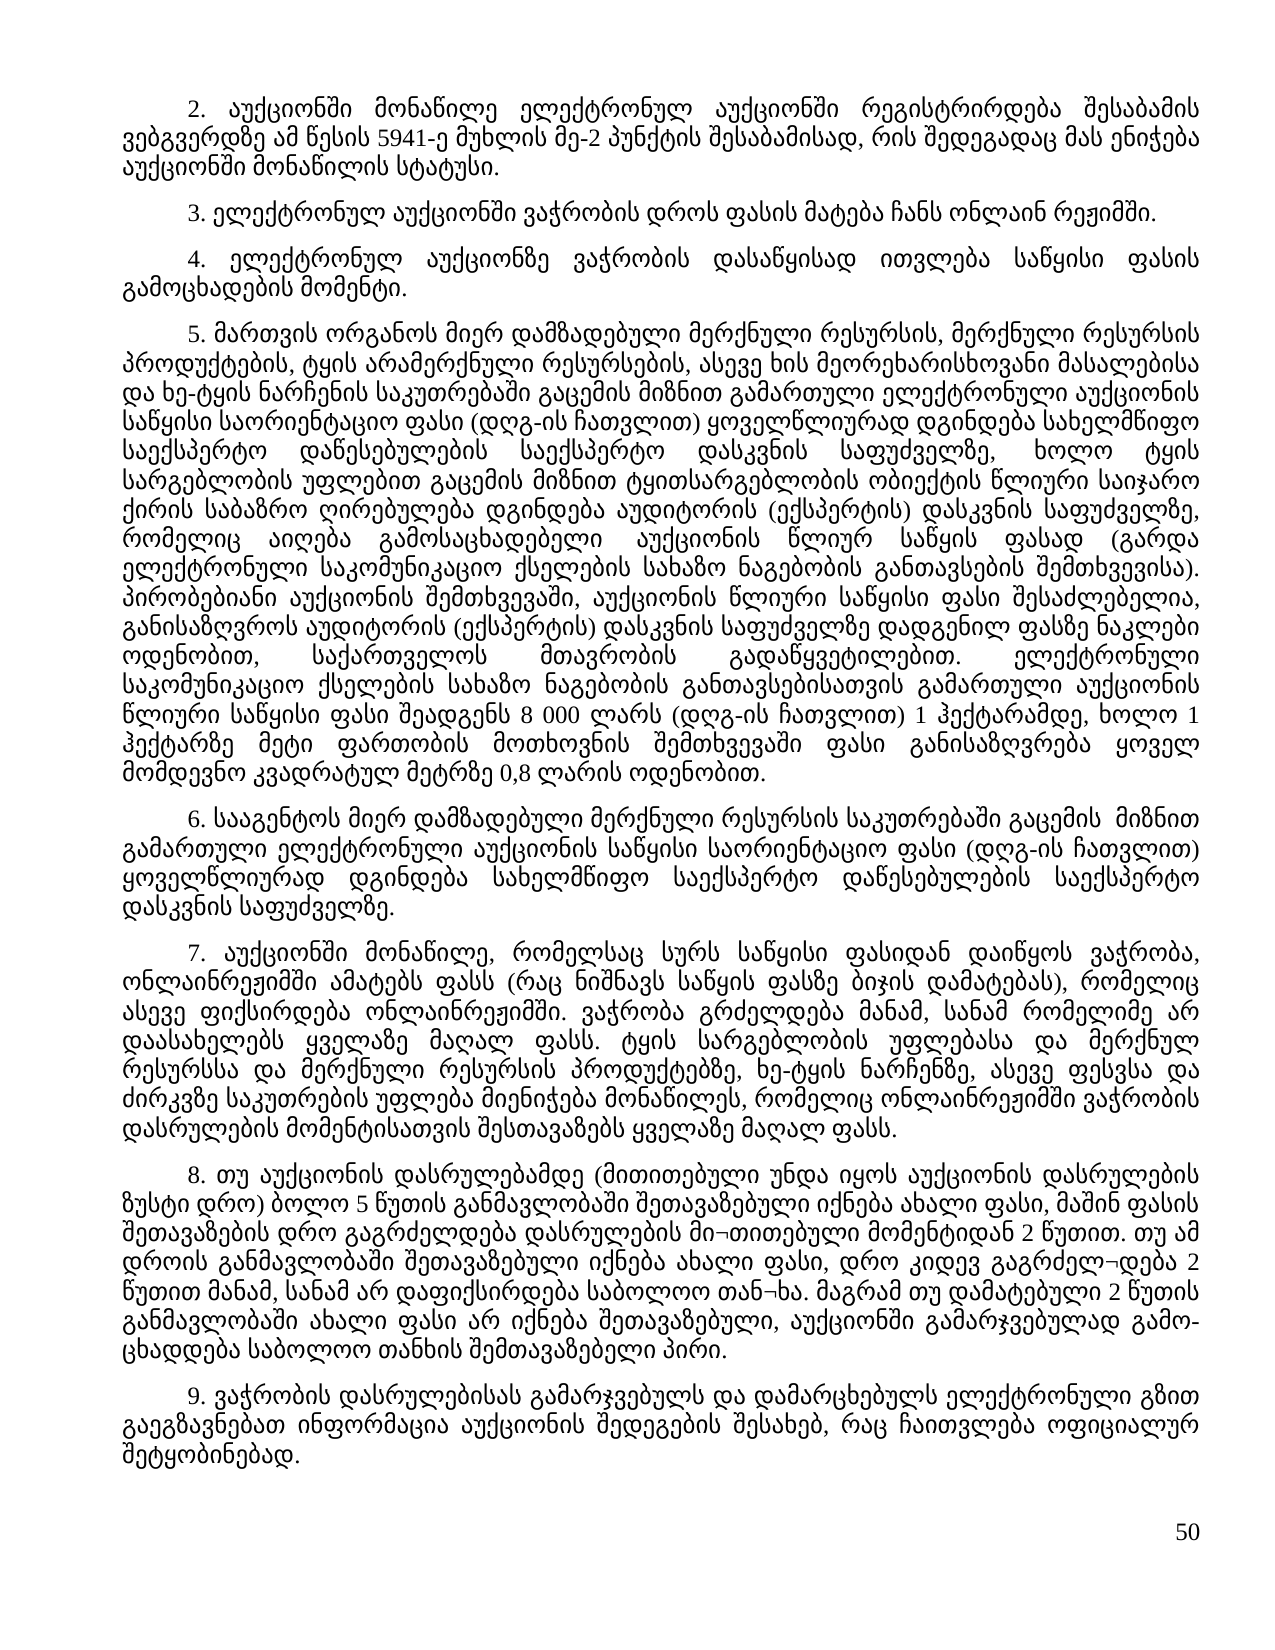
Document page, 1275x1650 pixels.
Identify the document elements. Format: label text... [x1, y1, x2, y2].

text 6. სააგენტოს მიერ დამზადებული მერქნული რესურსის საკუთრებაში გაცემის მიზნით გამართული ელექტრონული აუქციონის საწყისი საორიენტაციო ფასი (დღგ-ის ჩათვლით) ყოველწლიურად დგინდება სახელმწიფო საექსპერტო დაწესებულების საექსპერტო დასკვნის საფუძველზე. [122, 804, 1200, 921]
text 5. მართვის ორგანოს მიერ დამზადებული მერქნული რესურსის, მერქნული რესურსის პროდუქტების, ტყის არამერქნული რესურსების, ასევე ხის მეორეხარისხოვანი მასალებისა და ხე-ტყის ნარჩენის საკუთრებაში გაცემის მიზნით გამართული ელექტრონული აუქციონის საწყისი საორიენტაციო ფასი (დღგ-ის ჩათვლით) ყოველწლიურად დგინდება სახელმწიფო საექსპერტო დაწესებულების საექსპერტო დასკვნის საფუძველზე, ხოლო ტყის სარგებლობის უფლებით გაცემის მიზნით ტყითსარგებლობის ობიექტის წლიური საიჯარო ქირის საბაზრო ღირებულება დგინდება აუდიტორის (ექსპერტის) დასკვნის საფუძველზე, რომელიც აიღება გამოსაცხადებელი აუქციონის წლიურ საწყის ფასად (გარდა ელექტრონული საკომუნიკაციო ქსელების სახაზო ნაგებობის განთავსების შემთხვევისა). პირობებიანი აუქციონის შემთხვევაში, აუქციონის წლიური საწყისი ფასი შესაძლებელია, განისაზღვროს აუდიტორის (ექსპერტის) დასკვნის საფუძველზე დადგენილ ფასზე ნაკლები ოდენობით, საქართველოს მთავრობის გადაწყვეტილებით. ელექტრონული საკომუნიკაციო ქსელების სახაზო ნაგებობის განთავსებისათვის გამართული აუქციონის წლიური საწყისი ფასი შეადგენს 8 000 ლარს (დღგ-ის ჩათვლით) 1 ჰექტარამდე, ხოლო 1 ჰექტარზე მეტი ფართობის მოთხოვნის შემთხვევაში ფასი განისაზღვრება ყოველ მომდევნო კვადრატულ მეტრზე 0,8 ლარის ოდენობით. [122, 319, 1200, 788]
text 8. თუ აუქციონის დასრულებამდე (მითითებული უნდა იყოს აუქციონის დასრულების ზუსტი დრო) ბოლო 5 წუთის განმავლობაში შეთავაზებული იქნება ახალი ფასი, მაშინ ფასის შეთავაზების დრო გაგრძელდება დასრულების მი¬თითებული მომენტიდან 2 წუთით. თუ ამ დროის განმავლობაში შეთავაზებული იქნება ახალი ფასი, დრო კიდევ გაგრძელ¬დება 2 წუთით მანამ, სანამ არ დაფიქსირდება საბოლოო თან¬ხა. მაგრამ თუ დამატებული 2 წუთის განმავლობაში ახალი ფასი არ იქნება შეთავაზებული, აუქციონში გამარჯვებულად გამო-ცხადდება საბოლოო თანხის შემთავაზებელი პირი. [122, 1160, 1200, 1364]
text 3. ელექტრონულ აუქციონში ვაჭრობის დროს ფასის მატება ჩანს ონლაინ რეჟიმში. [122, 198, 1200, 227]
text 2. აუქციონში მონაწილე ელექტრონულ აუქციონში რეგისტრირდება შესაბამის ვებგვერდზე ამ წესის 5941-ე მუხლის მე-2 პუნქტის შესაბამისად, რის შედეგადაც მას ენიჭება აუქციონში მონაწილის სტატუსი. [122, 94, 1200, 182]
text 7. აუქციონში მონაწილე, რომელსაც სურს საწყისი ფასიდან დაიწყოს ვაჭრობა, ონლაინრეჟიმში ამატებს ფასს (რაც ნიშნავს საწყის ფასზე ბიჯის დამატებას), რომელიც ასევე ფიქსირდება ონლაინრეჟიმში. ვაჭრობა გრძელდება მანამ, სანამ რომელიმე არ დაასახელებს ყველაზე მაღალ ფასს. ტყის სარგებლობის უფლებასა და მერქნულ რესურსსა და მერქნული რესურსის პროდუქტებზე, ხე-ტყის ნარჩენზე, ასევე ფესვსა და ძირკვზე საკუთრების უფლება მიენიჭება მონაწილეს, რომელიც ონლაინრეჟიმში ვაჭრობის დასრულების მომენტისათვის შესთავაზებს ყველაზე მაღალ ფასს. [122, 938, 1200, 1143]
text 4. ელექტრონულ აუქციონზე ვაჭრობის დასაწყისად ითვლება საწყისი ფასის გამოცხადების მომენტი. [122, 244, 1200, 303]
text 9. ვაჭრობის დასრულებისას გამარჯვებულს და დამარცხებულს ელექტრონული გზით გაეგზავნებათ ინფორმაცია აუქციონის შედეგების შესახებ, რაც ჩაითვლება ოფიციალურ შეტყობინებად. [122, 1381, 1200, 1469]
